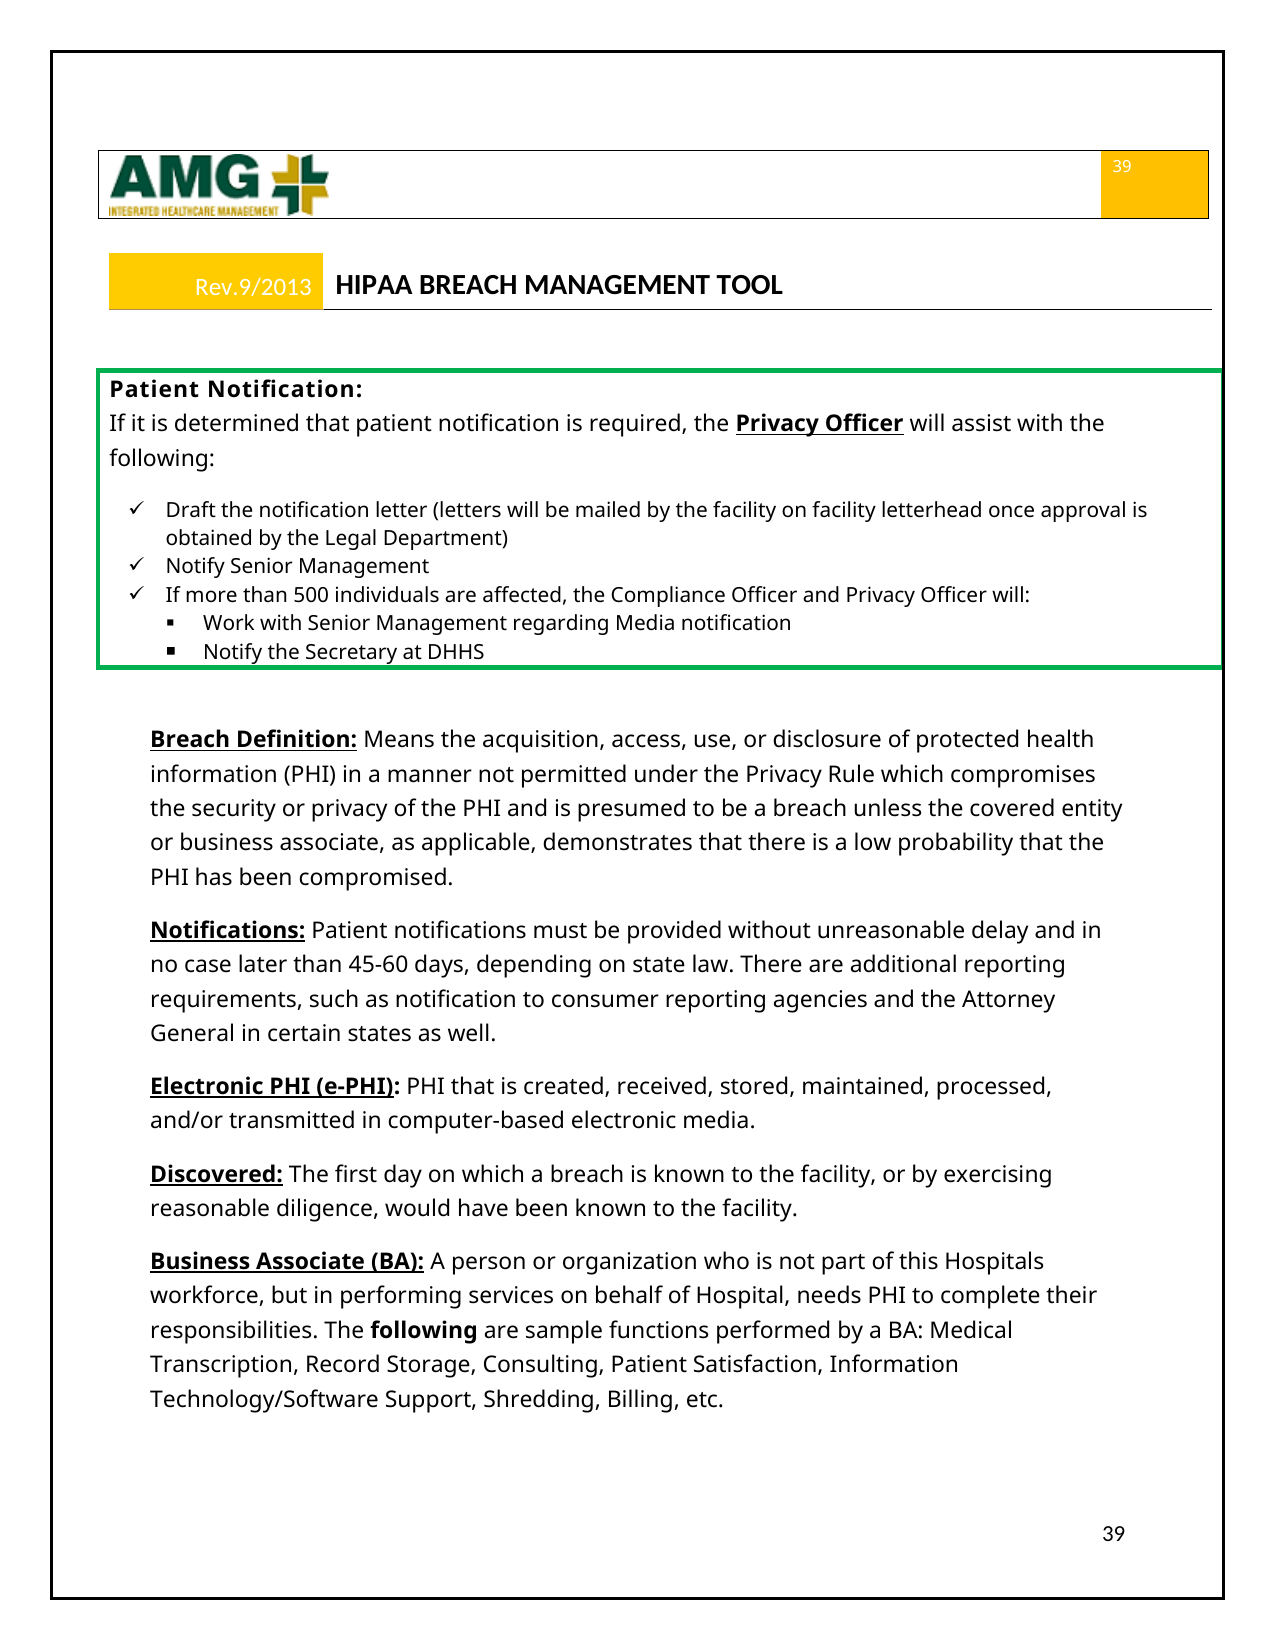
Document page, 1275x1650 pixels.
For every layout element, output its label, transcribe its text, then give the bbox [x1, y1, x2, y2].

table_cell [98, 218, 1222, 368]
text Breach Definition: Means the acquisition, access, use, or disclosure of protected health information (PHI) in a manner not permitted under the Privacy Rule which compromises the security or privacy of the PHI and is presumed to be a breach unless the covered entity or business associate, as applicable, demonstrates that there is a low probability that the PHI has been compromised. [150, 723, 1125, 892]
text Discovered: The first day on which a breach is known to the facility, or by exercising reasonable diligence, would have been known to the facility. [150, 1157, 1125, 1223]
table_cell Patient Notification: If it is determined that patient notification is required, the Privacy Officer will assist with the following: Draft the notification letter (letters will be mailed by the facility on facility letterhead once approval is obtained by the Legal Department) Notify Senior Management If more than 500 individuals are affected, the Compliance Officer and Privacy Officer will: Work with Senior Management regarding Media notification Notify the Secretary at DHHS [100, 373, 1221, 665]
table_cell 1 [1101, 151, 1208, 218]
text Electronic PHI (e-PHI): PHI that is created, received, stored, maintained, processed, and/or transmitted in computer-based electronic media. [150, 1070, 1125, 1136]
table_cell [99, 151, 1101, 218]
text Business Associate (BA): A person or organization who is not part of this Hospitals workforce, but in performing services on behalf of Hospital, needs PHI to complete their responsibilities. The following are sample functions performed by a BA: Medical Transcription, Record Storage, Consulting, Patient Satisfaction, Information Technology/Software Support, Shredding, Billing, etc. [150, 1245, 1125, 1414]
text Notifications: Patient notifications must be provided without unreasonable delay and in no case later than 45-60 days, depending on state law. There are additional reporting requirements, such as notification to consumer reporting agencies and the Attorney General in certain states as well. [150, 914, 1125, 1048]
picture [109, 154, 329, 216]
